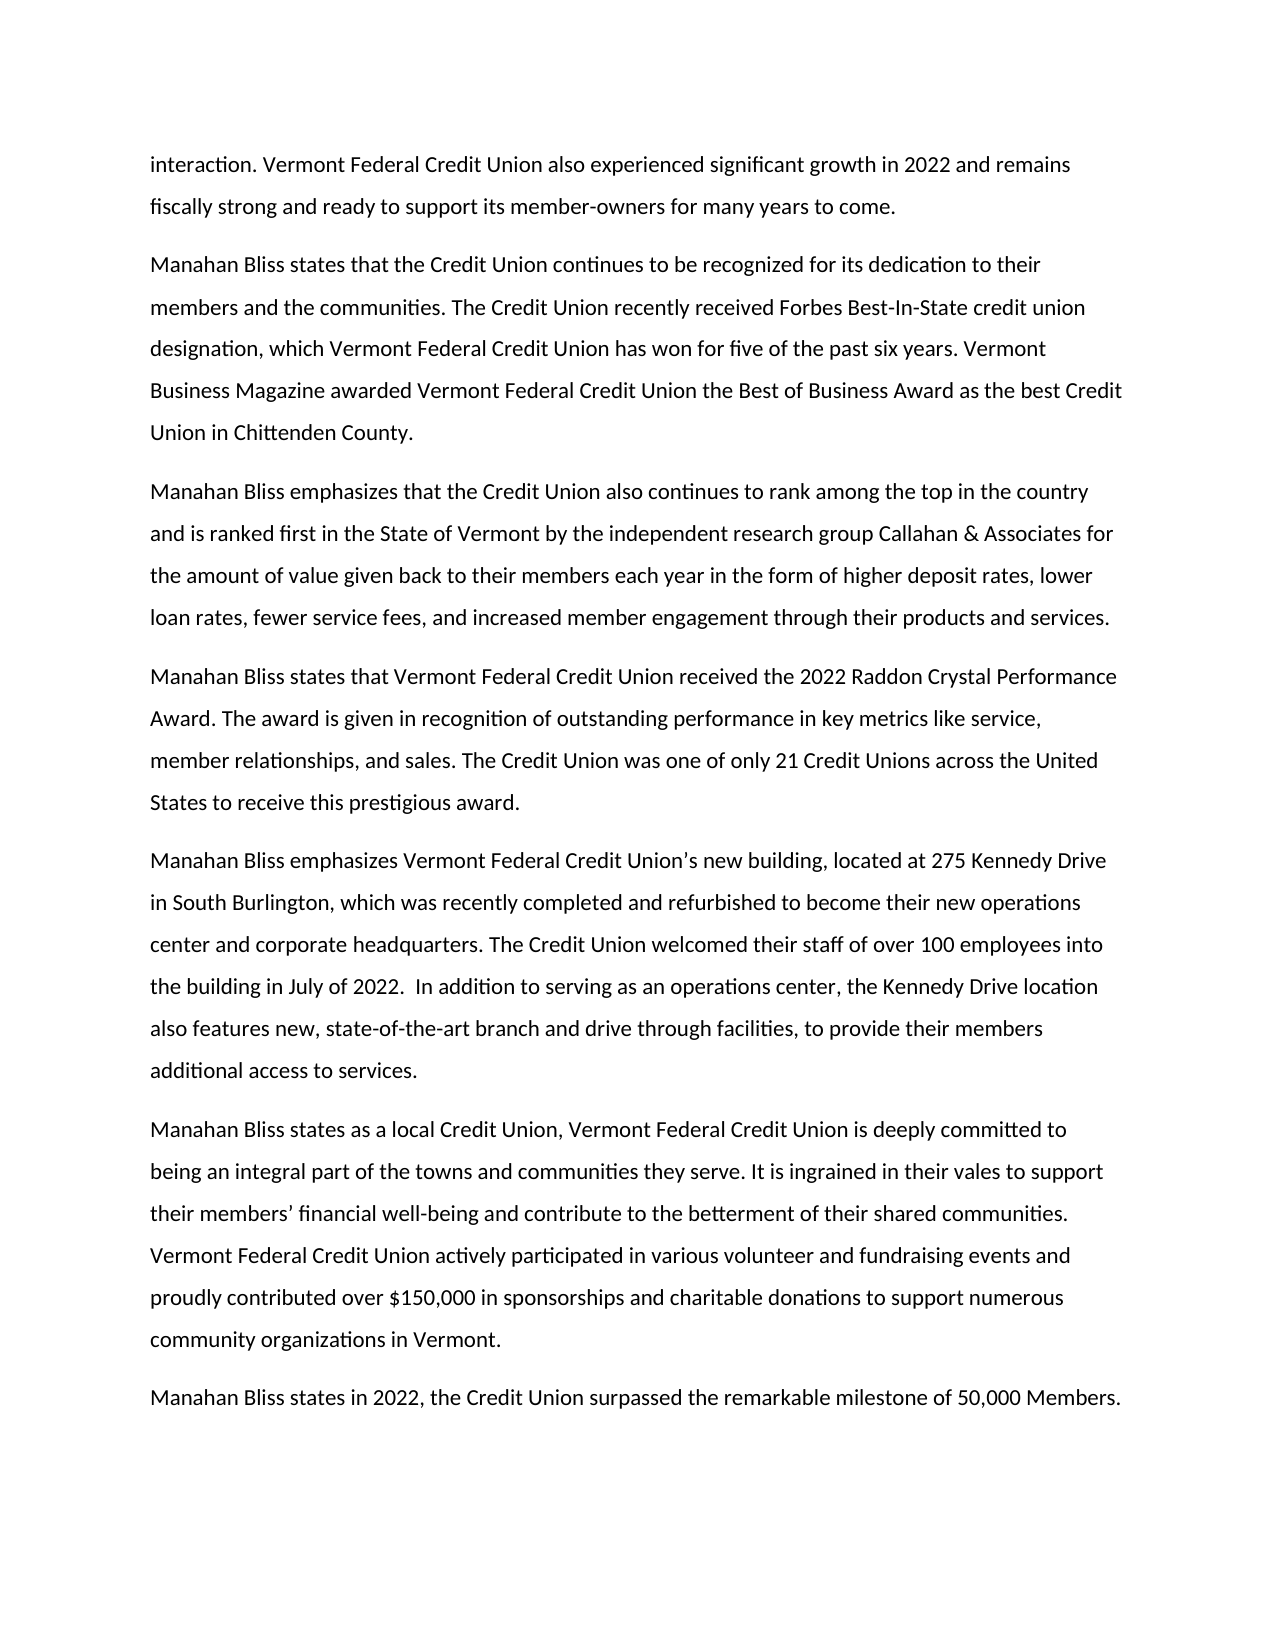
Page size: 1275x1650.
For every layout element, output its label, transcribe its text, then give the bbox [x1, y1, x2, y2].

text Manahan Bliss states that Vermont Federal Credit Union received the 2022 Raddon Crystal Performance Award. The award is given in recognition of outstanding performance in key metrics like service, member relationships, and sales. The Credit Union was one of only 21 Credit Unions across the United States to receive this prestigious award. [150, 662, 1125, 816]
text Manahan Bliss states that the Credit Union continues to be recognized for its dedication to their members and the communities. The Credit Union recently received Forbes Best-In-State credit union designation, which Vermont Federal Credit Union has won for five of the past six years. Vermont Business Magazine awarded Vermont Federal Credit Union the Best of Business Award as the best Credit Union in Chittenden County. [150, 251, 1125, 447]
text Manahan Bliss emphasizes that the Credit Union also continues to rank among the top in the country and is ranked first in the State of Vermont by the independent research group Callahan & Associates for the amount of value given back to their members each year in the form of higher deposit rates, lower loan rates, fewer service fees, and increased member engagement through their products and services. [150, 477, 1125, 631]
text Manahan Bliss states in 2022, the Credit Union surpassed the remarkable milestone of 50,000 Members. [150, 1383, 1125, 1411]
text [150, 150, 1125, 220]
text Manahan Bliss states as a local Credit Union, Vermont Federal Credit Union is deeply committed to being an integral part of the towns and communities they serve. It is ingrained in their vales to support their members’ financial well-being and contribute to the betterment of their shared communities. Vermont Federal Credit Union actively participated in various volunteer and fundraising events and proudly contributed over $150,000 in sponsorships and charitable donations to support numerous community organizations in Vermont. [150, 1115, 1125, 1353]
text Manahan Bliss emphasizes Vermont Federal Credit Union’s new building, located at 275 Kennedy Drive in South Burlington, which was recently completed and refurbished to become their new operations center and corporate headquarters. The Credit Union welcomed their staff of over 100 employees into the building in July of 2022. In addition to serving as an operations center, the Kennedy Drive location also features new, state-of-the-art branch and drive through facilities, to provide their members additional access to services. [150, 846, 1125, 1084]
